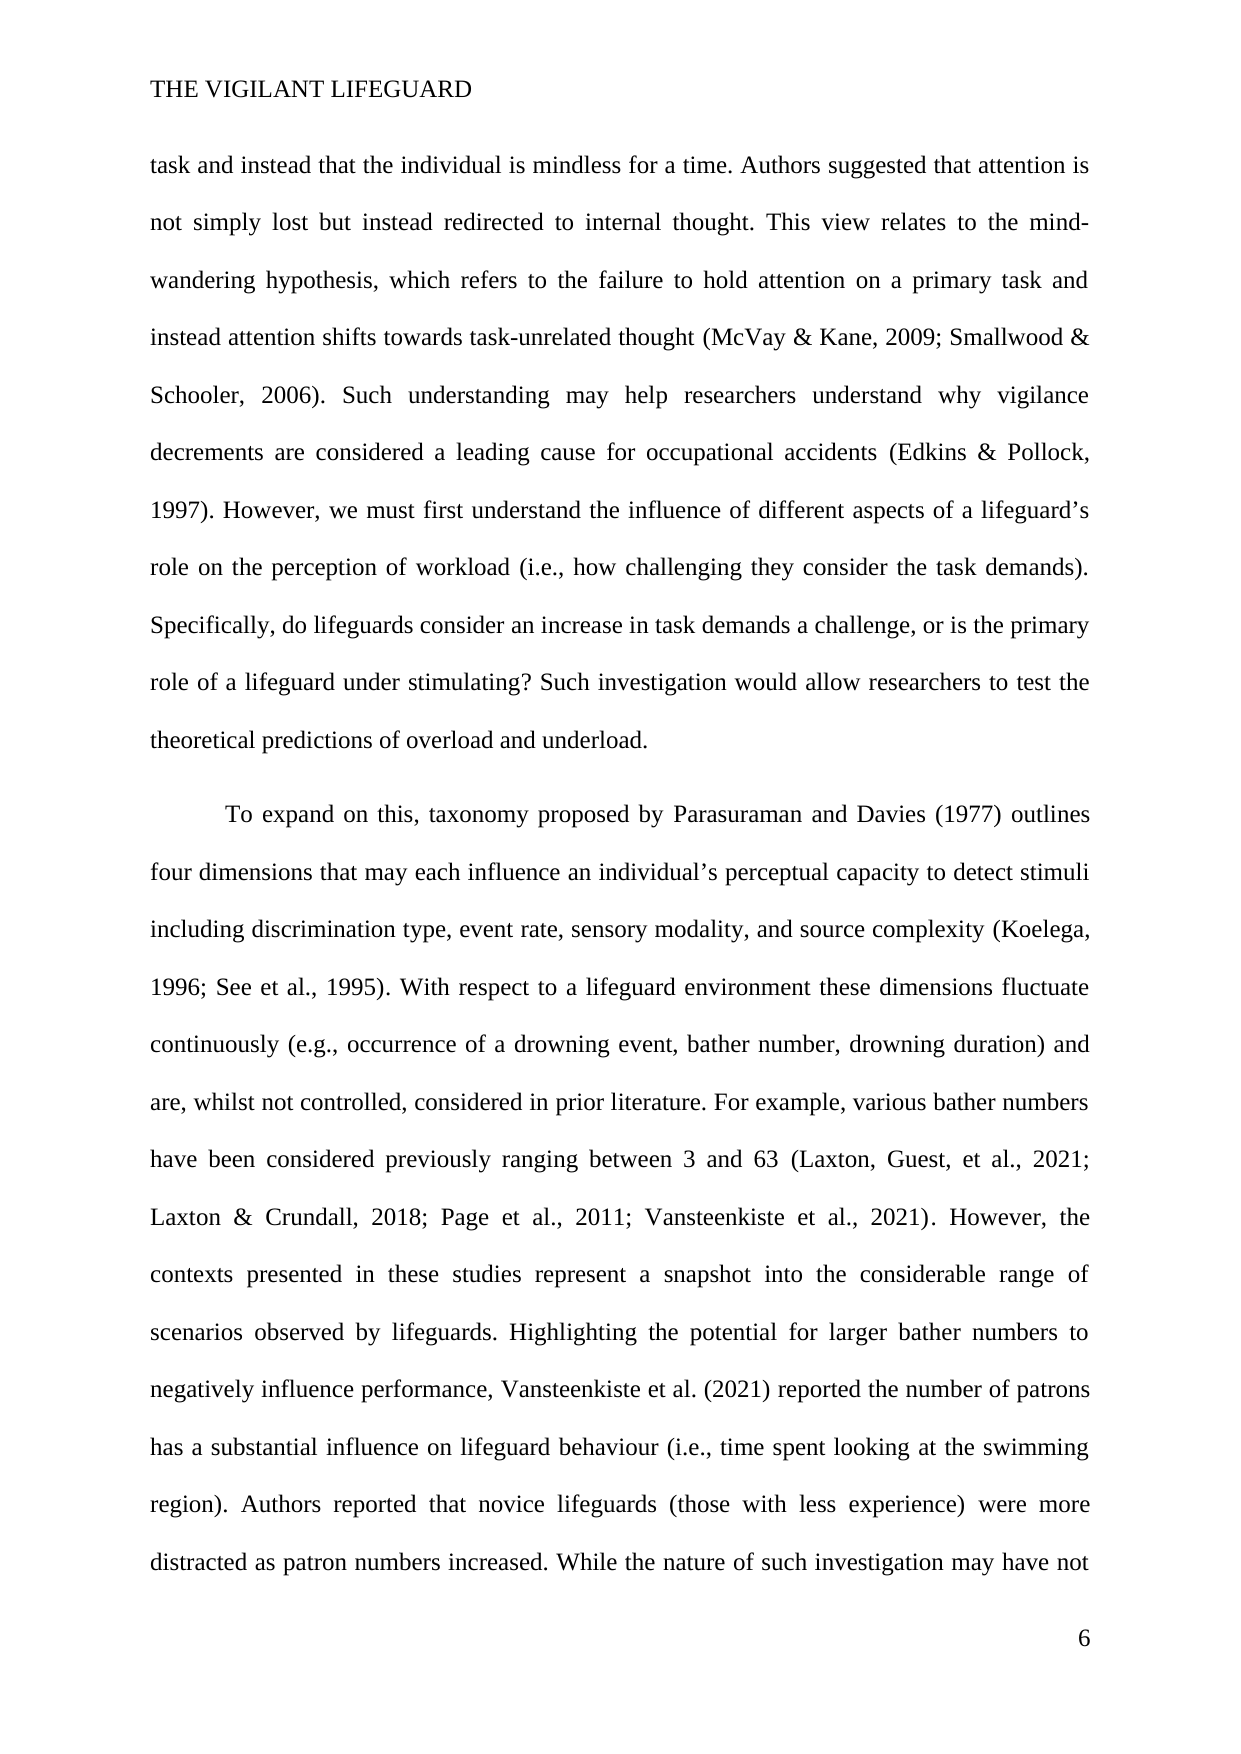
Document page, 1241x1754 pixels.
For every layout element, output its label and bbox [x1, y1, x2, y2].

text [150, 150, 1090, 754]
text [150, 799, 1090, 1575]
